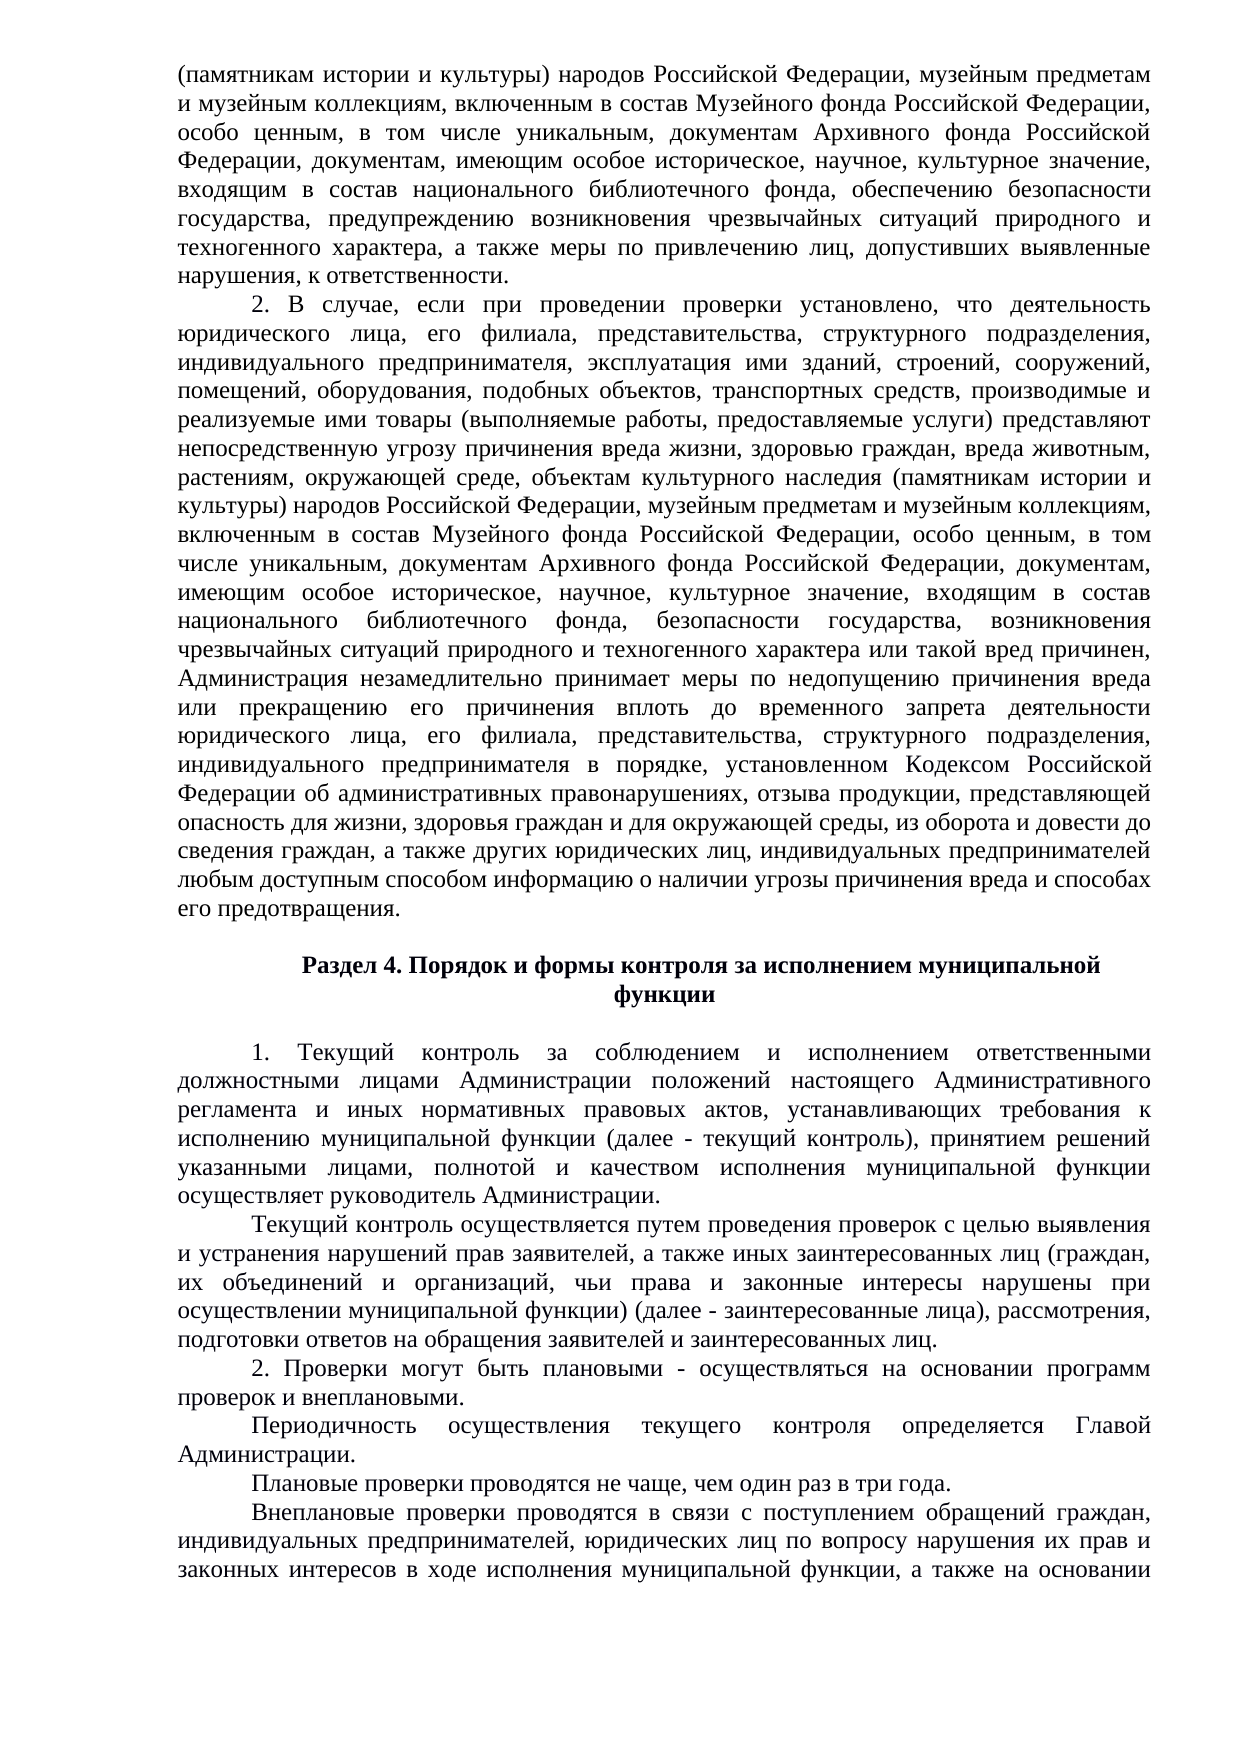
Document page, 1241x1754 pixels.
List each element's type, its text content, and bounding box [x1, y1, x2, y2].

text Периодичность осуществления текущего контроля определяется Главой Администрации. [177, 1410, 1152, 1468]
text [177, 1497, 1152, 1583]
text Раздел 4. Порядок и формы контроля за исполнением муниципальной функции [177, 950, 1152, 1008]
text 2. В случае, если при проведении проверки установлено, что деятельность юридического лица, его филиала, представительства, структурного подразделения, индивидуального предпринимателя, эксплуатация ими зданий, строений, сооружений, помещений, оборудования, подобных объектов, транспортных средств, производимые и реализуемые ими товары (выполняемые работы, предоставляемые услуги) представляют непосредственную угрозу причинения вреда жизни, здоровью граждан, вреда животным, растениям, окружающей среде, объектам культурного наследия (памятникам истории и культуры) народов Российской Федерации, музейным предметам и музейным коллекциям, включенным в состав Музейного фонда Российской Федерации, особо ценным, в том числе уникальным, документам Архивного фонда Российской Федерации, документам, имеющим особое историческое, научное, культурное значение, входящим в состав национального библиотечного фонда, безопасности государства, возникновения чрезвычайных ситуаций природного и техногенного характера или такой вред причинен, Администрация незамедлительно принимает меры по недопущению причинения вреда или прекращению его причинения вплоть до временного запрета деятельности юридического лица, его филиала, представительства, структурного подразделения, индивидуального предпринимателя в порядке, установленном Кодексом Российской Федерации об административных правонарушениях, отзыва продукции, представляющей опасность для жизни, здоровья граждан и для окружающей среды, из оборота и довести до сведения граждан, а также других юридических лиц, индивидуальных предпринимателей любым доступным способом информацию о наличии угрозы причинения вреда и способах его предотвращения. [177, 289, 1152, 922]
text 1. Текущий контроль за соблюдением и исполнением ответственными должностными лицами Администрации положений настоящего Административного регламента и иных нормативных правовых актов, устанавливающих требования к исполнению муниципальной функции (далее - текущий контроль), принятием решений указанными лицами, полнотой и качеством исполнения муниципальной функции осуществляет руководитель Администрации. [177, 1037, 1152, 1209]
text Текущий контроль осуществляется путем проведения проверок с целью выявления и устранения нарушений прав заявителей, а также иных заинтересованных лиц (граждан, их объединений и организаций, чьи права и законные интересы нарушены при осуществлении муниципальной функции) (далее - заинтересованные лица), рассмотрения, подготовки ответов на обращения заявителей и заинтересованных лиц. [177, 1209, 1152, 1353]
text 2. Проверки могут быть плановыми - осуществляться на основании программ проверок и внеплановыми. [177, 1353, 1152, 1410]
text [177, 59, 1152, 289]
text Плановые проверки проводятся не чаще, чем один раз в три года. [177, 1468, 1152, 1497]
